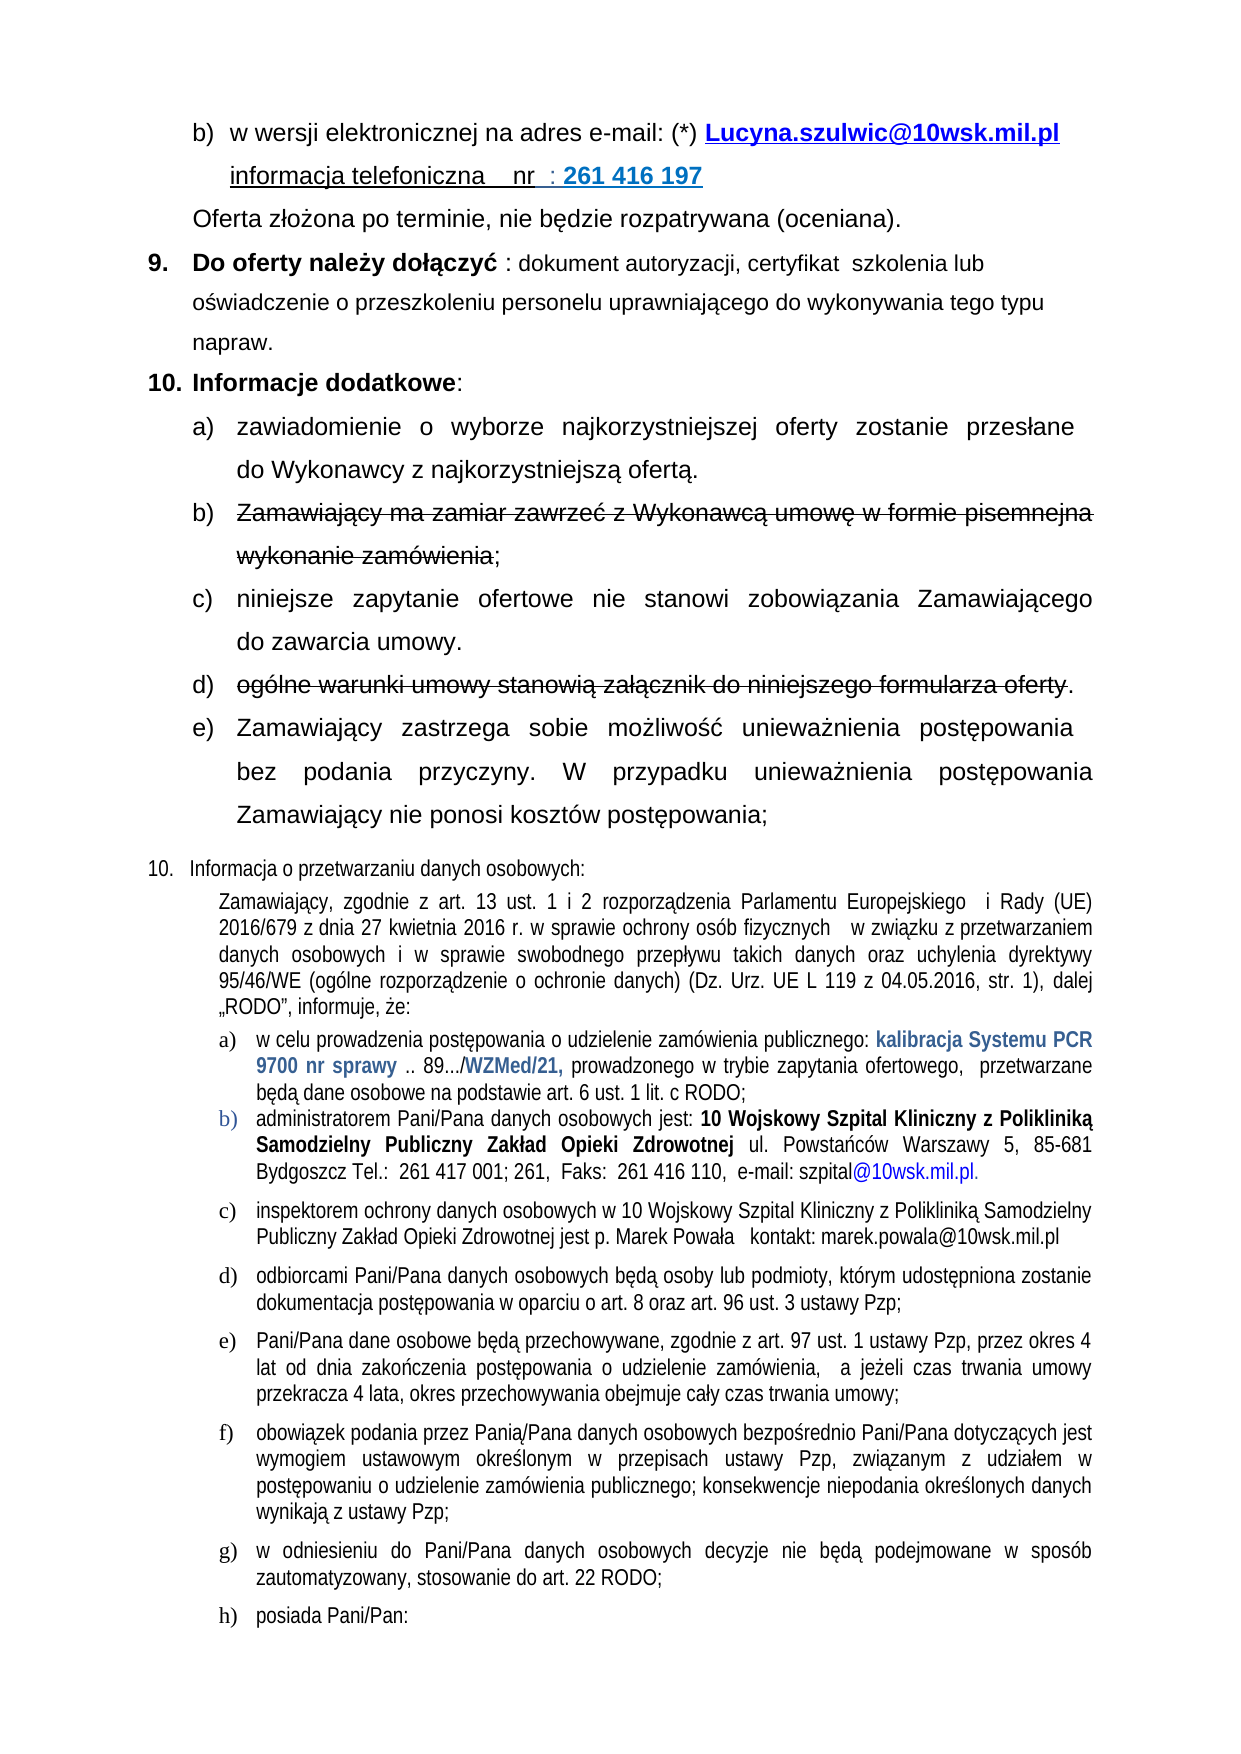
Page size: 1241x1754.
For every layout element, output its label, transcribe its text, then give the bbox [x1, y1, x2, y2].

list Do oferty należy dołączyć : dokument autoryzacji, certyfikat szkolenia lub oświadczenie o przeszkoleniu personelu uprawniającego do wykonywania tego typu napraw. [148, 247, 1094, 355]
text Zamawiający, zgodnie z art. 13 ust. 1 i 2 rozporządzenia Parlamentu Europejskiego i Rady (UE) 2016/679 z dnia 27 kwietnia 2016 r. w sprawie ochrony osób fizycznych w związku z przetwarzaniem danych osobowych i w sprawie swobodnego przepływu takich danych oraz uchylenia dyrektywy 95/46/WE (ogólne rozporządzenie o ochronie danych) (Dz. Urz. UE L 119 z 04.05.2016, str. 1), dalej „RODO”, informuje, że: [218, 888, 1092, 1019]
list w wersji elektronicznej na adres e-mail: (*) Lucyna.szulwic@10wsk.mil.pl [192, 118, 1094, 147]
text informacja telefoniczna nr : 261 416 197 [229, 161, 1094, 190]
list Zamawiający zastrzega sobie możliwość unieważnienia postępowania bez podania przyczyny. W przypadku unieważnienia postępowania Zamawiający nie ponosi kosztów postępowania; [192, 713, 1094, 828]
list w odniesieniu do Pani/Pana danych osobowych decyzje nie będą podejmowane w sposób zautomatyzowany, stosowanie do art. 22 RODO; [218, 1537, 1092, 1590]
list obowiązek podania przez Panią/Pana danych osobowych bezpośrednio Pani/Pana dotyczących jest wymogiem ustawowym określonym w przepisach ustawy Pzp, związanym z udziałem w postępowaniu o udzielenie zamówienia publicznego; konsekwencje niepodania określonych danych wynikają z ustawy Pzp; [218, 1419, 1092, 1524]
list administratorem Pani/Pana danych osobowych jest: 10 Wojskowy Szpital Kliniczny z Polikliniką Samodzielny Publiczny Zakład Opieki Zdrowotnej ul. Powstańców Warszawy 5, 85-681 Bydgoszcz Tel.: 261 417 001; 261, Faks: 261 416 110, e-mail: szpital@10wsk.mil.pl. [219, 1105, 1092, 1184]
list Pani/Pana dane osobowe będą przechowywane, zgodnie z art. 97 ust. 1 ustawy Pzp, przez okres 4 lat od dnia zakończenia postępowania o udzielenie zamówienia, a jeżeli czas trwania umowy przekracza 4 lata, okres przechowywania obejmuje cały czas trwania umowy; [218, 1327, 1092, 1406]
text 10. Informacja o przetwarzaniu danych osobowych: [148, 855, 1092, 882]
text Oferta złożona po terminie, nie będzie rozpatrywana (oceniana). [148, 204, 1094, 233]
list posiada Pani/Pan: [218, 1602, 1092, 1629]
list niniejsze zapytanie ofertowe nie stanowi zobowiązania Zamawiającego do zawarcia umowy. [192, 584, 1094, 656]
list ogólne warunki umowy stanowią załącznik do niniejszego formularza oferty. [192, 670, 1094, 699]
list w celu prowadzenia postępowania o udzielenie zamówienia publicznego: kalibracja Systemu PCR 9700 nr sprawy .. 89.../WZMed/21, prowadzonego w trybie zapytania ofertowego, przetwarzane będą dane osobowe na podstawie art. 6 ust. 1 lit. c RODO; [218, 1026, 1092, 1105]
list Zamawiający ma zamiar zawrzeć z Wykonawcą umowę w formie pisemnejna wykonanie zamówienia; [192, 498, 1094, 569]
list inspektorem ochrony danych osobowych w 10 Wojskowy Szpital Kliniczny z Polikliniką Samodzielny Publiczny Zakład Opieki Zdrowotnej jest p. Marek Powała kontakt: marek.powala@10wsk.mil.pl [218, 1197, 1092, 1249]
list odbiorcami Pani/Pana danych osobowych będą osoby lub podmioty, którym udostępniona zostanie dokumentacja postępowania w oparciu o art. 8 oraz art. 96 ust. 3 ustawy Pzp; [218, 1262, 1092, 1315]
list Informacje dodatkowe: [148, 368, 1094, 397]
list zawiadomienie o wyborze najkorzystniejszej oferty zostanie przesłane do Wykonawcy z najkorzystniejszą ofertą. [192, 411, 1094, 483]
